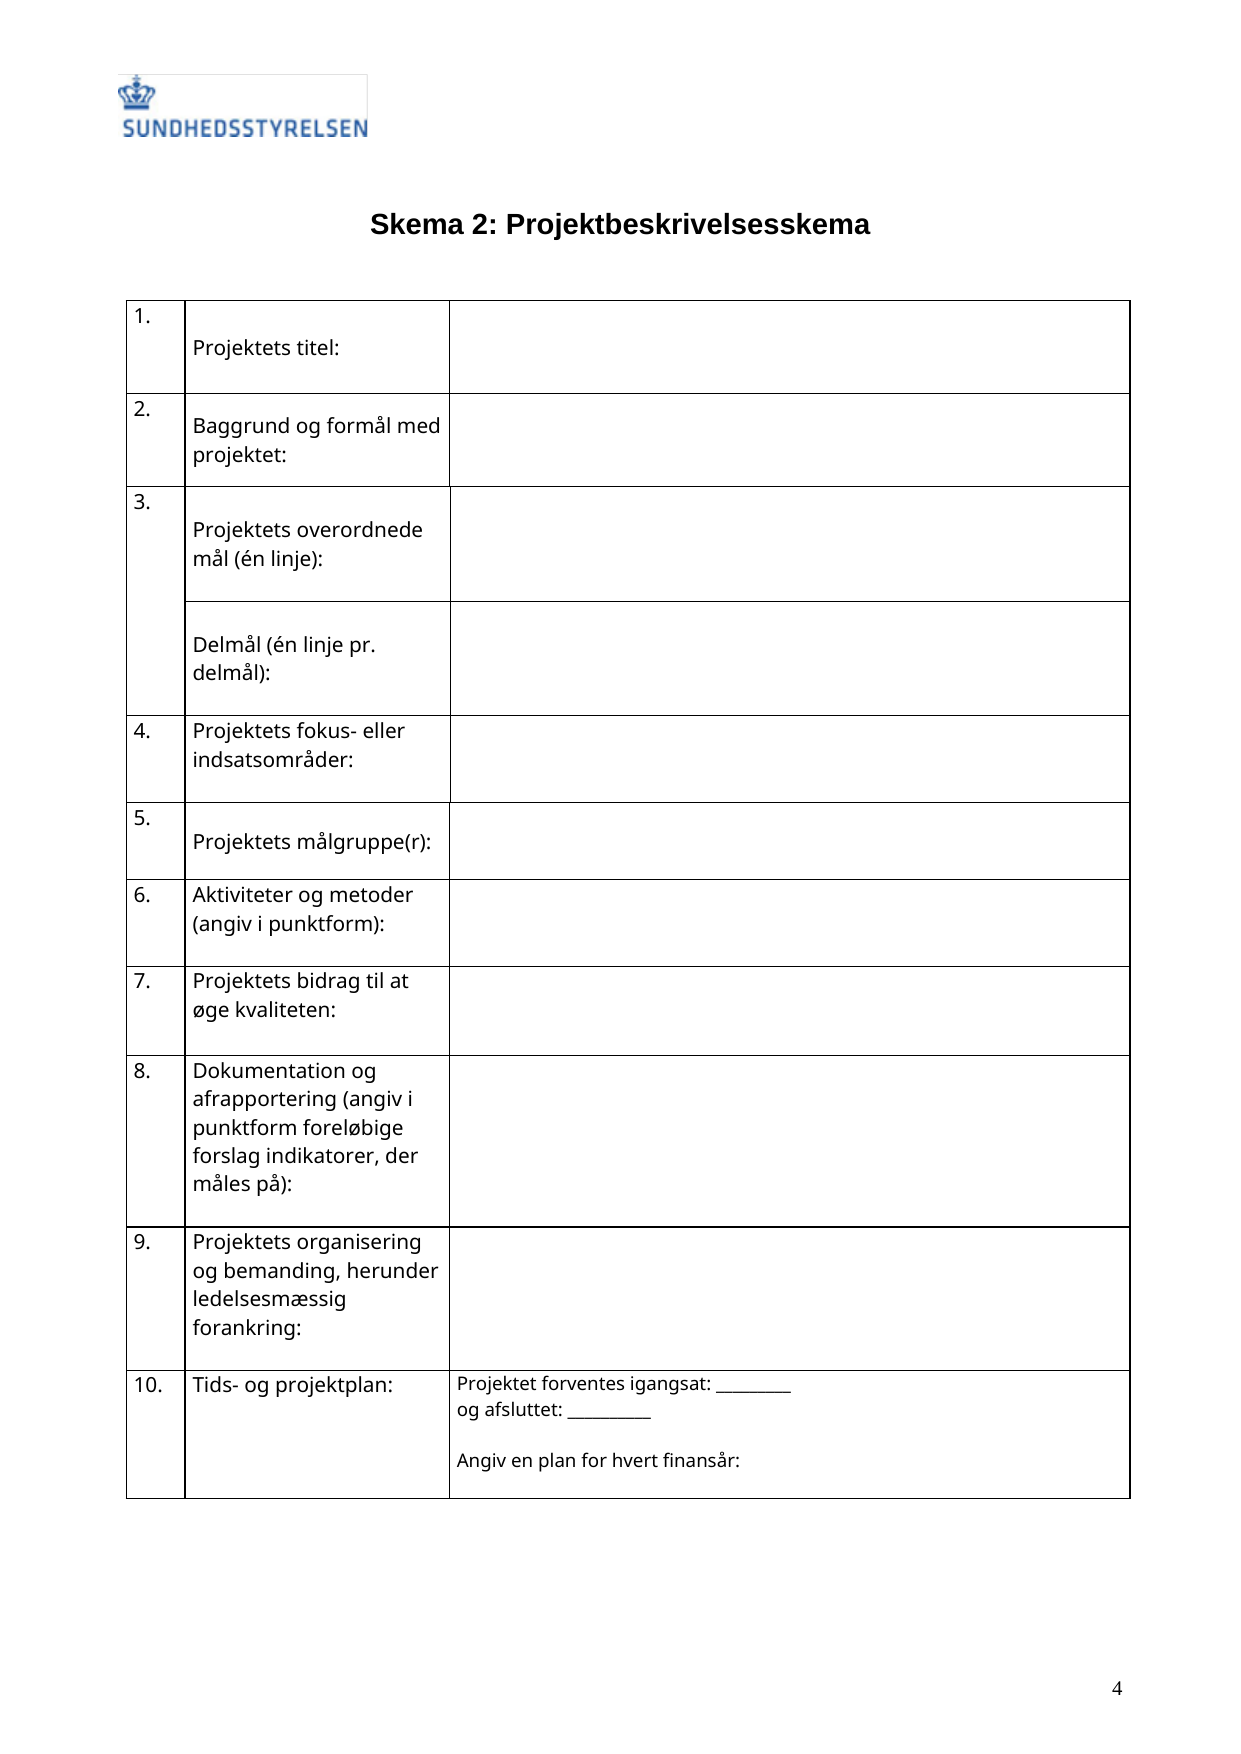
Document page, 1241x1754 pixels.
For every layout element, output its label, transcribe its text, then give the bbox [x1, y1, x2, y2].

table_cell [450, 967, 1129, 1055]
table_cell 10. [127, 1371, 184, 1498]
table_cell Tids- og projektplan: [186, 1371, 449, 1498]
table_cell [450, 803, 1129, 879]
table_cell 8. [127, 1056, 184, 1226]
table_cell 7. [127, 967, 184, 1055]
picture [118, 73, 369, 137]
table_cell 9. [127, 1228, 184, 1369]
table_cell 4. [127, 716, 184, 802]
table_cell Projektets organisering og bemanding, herunder ledelsesmæssig forankring: [186, 1228, 449, 1369]
table_cell 2. [127, 394, 184, 486]
table_cell Projektets målgruppe(r): [186, 803, 449, 879]
table_cell Baggrund og formål med projektet: [186, 394, 449, 486]
table_cell [451, 487, 1129, 601]
table_cell Projektets fokus- eller indsatsområder: [186, 716, 450, 802]
table_cell 5. [127, 803, 184, 879]
table_cell [451, 602, 1129, 715]
table_cell [451, 716, 1129, 802]
table_cell Projektets bidrag til at øge kvaliteten: [186, 967, 449, 1055]
table_header [450, 301, 1129, 393]
table_cell Aktiviteter og metoder (angiv i punktform): [186, 880, 449, 966]
table_header 1. [127, 301, 184, 393]
text Skema 2: Projektbeskrivelsesskema [118, 207, 1122, 240]
table_cell Dokumentation og afrapportering (angiv i punktform foreløbige forslag indikatorer, der måles på): [186, 1056, 449, 1226]
table_cell Projektets overordnede mål (én linje): [186, 487, 450, 601]
table_cell 6. [127, 880, 184, 966]
table_cell Projektet forventes igangsat: _________ og afsluttet: __________ Angiv en plan for hvert finansår: [450, 1371, 1129, 1498]
table_cell [450, 1056, 1129, 1226]
table_cell [450, 394, 1129, 486]
table_cell [450, 1228, 1129, 1369]
table_header Projektets titel: [186, 301, 449, 393]
table_cell [450, 880, 1129, 966]
table_cell Delmål (én linje pr. delmål): [186, 602, 450, 715]
table_cell 3. [127, 487, 184, 715]
